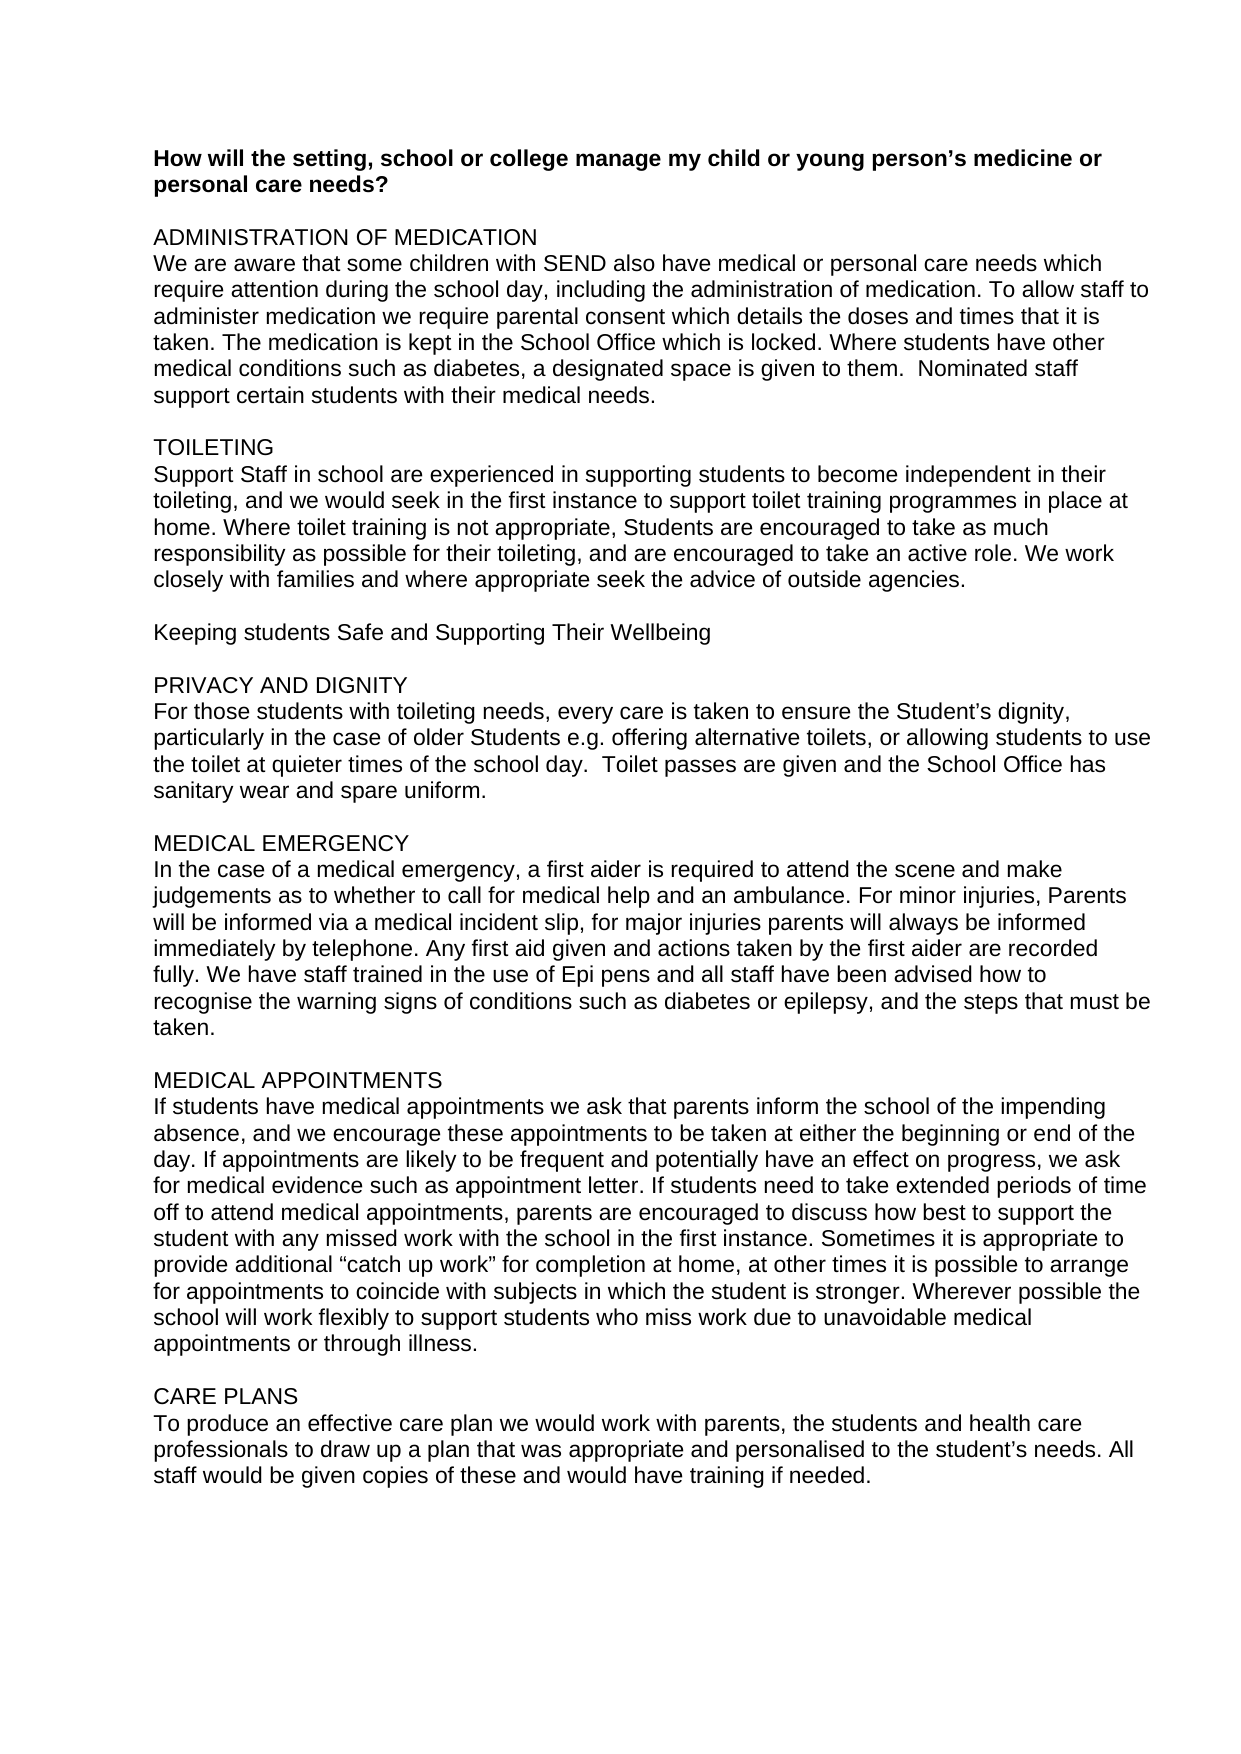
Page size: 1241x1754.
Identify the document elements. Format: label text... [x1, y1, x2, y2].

text PRIVACY AND DIGNITY [153, 672, 1152, 698]
text MEDICAL EMERGENCY [153, 830, 1152, 856]
text We are aware that some children with SEND also have medical or personal care needs which require attention during the school day, including the administration of medication. To allow staff to administer medication we require parental consent which details the doses and times that it is taken. The medication is kept in the School Office which is locked. Where students have other medical conditions such as diabetes, a designated space is given to them. Nominated staff support certain students with their medical needs. [153, 250, 1152, 408]
text ADMINISTRATION OF MEDICATION [153, 223, 1152, 250]
text Support Staff in school are experienced in supporting students to become independent in their toileting, and we would seek in the first instance to support toilet training programmes in place at home. Where toilet training is not appropriate, Students are encouraged to take as much responsibility as possible for their toileting, and are encouraged to take an active role. We work closely with families and where appropriate seek the advice of outside agencies. [153, 461, 1152, 592]
text In the case of a medical emergency, a first aider is required to attend the scene and make judgements as to whether to call for medical help and an ambulance. For minor injuries, Parents will be informed via a medical incident slip, for major injuries parents will always be informed immediately by telephone. Any first aid given and actions taken by the first aider are recorded fully. We have staff trained in the use of Epi pens and all staff have been advised how to recognise the warning signs of conditions such as diabetes or epilepsy, and the steps that must be taken. [153, 856, 1152, 1041]
text CARE PLANS [153, 1383, 1152, 1409]
text How will the setting, school or college manage my child or young person’s medicine or personal care needs? [153, 144, 1152, 197]
text Keeping students Safe and Supporting Their Wellbeing [153, 619, 1152, 645]
text For those students with toileting needs, every care is taken to ensure the Student’s dignity, particularly in the case of older Students e.g. offering alternative toilets, or allowing students to use the toilet at quieter times of the school day. Toilet passes are given and the School Office has sanitary wear and spare uniform. [153, 698, 1152, 803]
text TOILETING [153, 434, 1152, 461]
text To produce an effective care plan we would work with parents, the students and health care professionals to draw up a plan that was appropriate and personalised to the student’s needs. All staff would be given copies of these and would have training if needed. [153, 1409, 1152, 1488]
text MEDICAL APPOINTMENTS [153, 1067, 1152, 1093]
text If students have medical appointments we ask that parents inform the school of the impending absence, and we encourage these appointments to be taken at either the beginning or end of the day. If appointments are likely to be frequent and potentially have an effect on progress, we ask for medical evidence such as appointment letter. If students need to take extended periods of time off to attend medical appointments, parents are encouraged to discuss how best to support the student with any missed work with the school in the first instance. Sometimes it is appropriate to provide additional “catch up work” for completion at home, at other times it is possible to arrange for appointments to coincide with subjects in which the student is stronger. Wherever possible the school will work flexibly to support students who miss work due to unavoidable medical appointments or through illness. [153, 1093, 1152, 1357]
